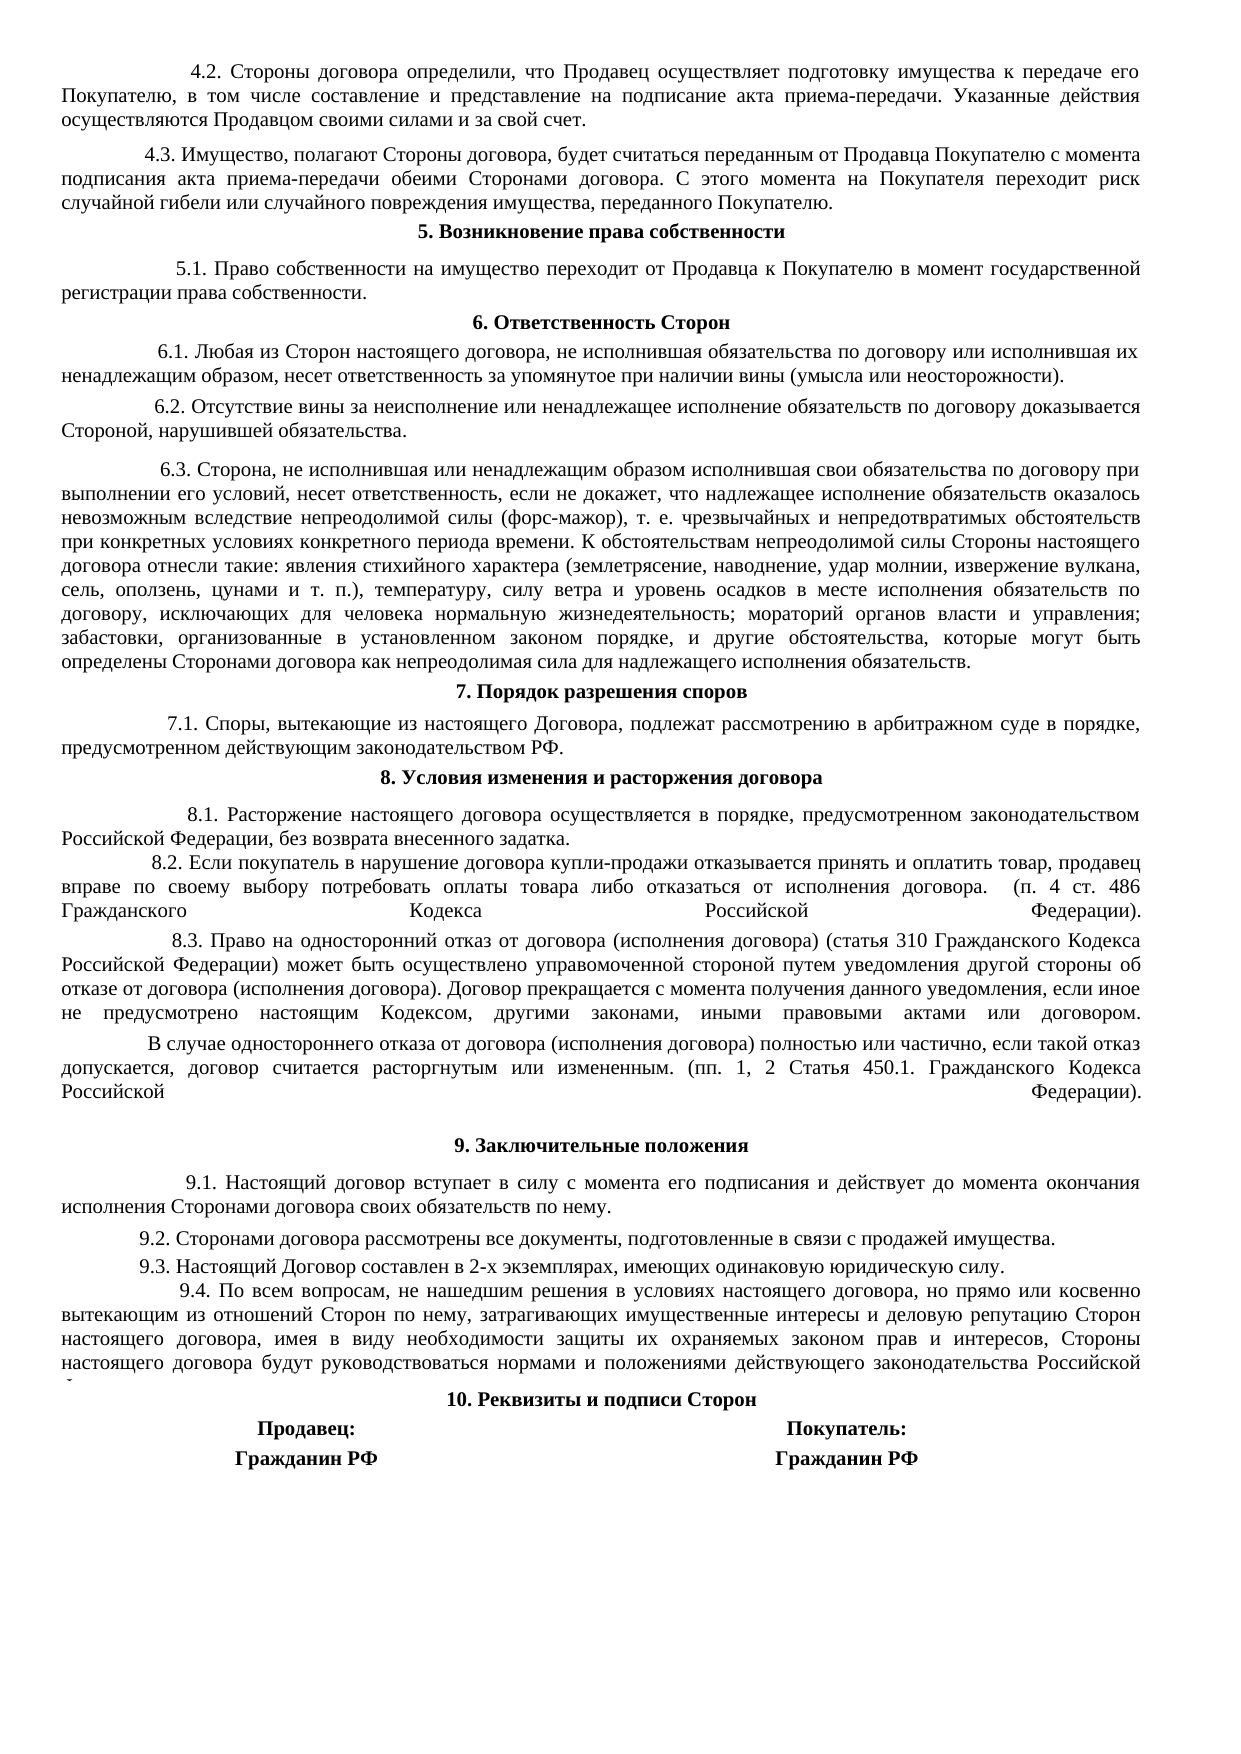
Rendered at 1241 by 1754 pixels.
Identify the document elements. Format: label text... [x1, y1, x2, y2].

table_cell Гражданин РФ [552, 1440, 1142, 1470]
table_cell 9.4. По всем вопросам, не нашедшим решения в условиях настоящего договора, но прямо или косвенно вытекающим из отношений Сторон по нему, затрагивающих имущественные интересы и деловую репутацию Сторон настоящего договора, имея в виду необходимости защиты их охраняемых законом прав и интересов, Стороны настоящего договора будут руководствоваться нормами и положениями действующего законодательства Российской Федерации. [61, 1278, 1142, 1381]
table_cell 9.2. Сторонами договора рассмотрены все документы, подготовленные в связи с продажей имущества. [61, 1219, 1142, 1250]
table_cell Покупатель: [552, 1411, 1142, 1440]
table_cell 7.1. Споры, вытекающие из настоящего Договора, подлежат рассмотрению в арбитражном суде в порядке, предусмотренном действующим законодательством РФ. [61, 703, 1142, 759]
table_cell 9.3. Настоящий Договор составлен в 2-х экземплярах, имеющих одинаковую юридическую силу. [61, 1250, 1142, 1278]
table_cell 7. Порядок разрешения споров [61, 673, 1142, 703]
table_cell 9. Заключительные положения [61, 1128, 1142, 1157]
table_cell 8.1. Расторжение настоящего договора осуществляется в порядке, предусмотренном законодательством Российской Федерации, без возврата внесенного задатка. [61, 789, 1142, 850]
table_cell 9.1. Настоящий договор вступает в силу с момента его подписания и действует до момента окончания исполнения Сторонами договора своих обязательств по нему. [61, 1158, 1142, 1218]
table_cell Гражданин РФ [61, 1440, 552, 1470]
table_cell 8. Условия изменения и расторжения договора [61, 759, 1142, 789]
table_cell 5. Возникновение права собственности [61, 214, 1142, 243]
table_cell 10. Реквизиты и подписи Сторон [61, 1381, 1142, 1411]
table_cell 6.3. Сторона, не исполнившая или ненадлежащим образом исполнившая свои обязательства по договору при выполнении его условий, несет ответственность, если не докажет, что надлежащее исполнение обязательств оказалось невозможным вследствие непреодолимой силы (форс-мажор), т. е. чрезвычайных и непредотвратимых обстоятельств при конкретных условиях конкретного периода времени. К обстоятельствам непреодолимой силы Стороны настоящего договора отнесли такие: явления стихийного характера (землетрясение, наводнение, удар молнии, извержение вулкана, сель, оползень, цунами и т. п.), температуру, силу ветра и уровень осадков в месте исполнения обязательств по договору, исключающих для человека нормальную жизнедеятельность; мораторий органов власти и управления; забастовки, организованные в установленном законом порядке, и другие обстоятельства, которые могут быть определены Сторонами договора как непреодолимая сила для надлежащего исполнения обязательств. [61, 442, 1142, 673]
table_cell 4.3. Имущество, полагают Стороны договора, будет считаться переданным от Продавца Покупателю с момента подписания акта приема-передачи обеими Сторонами договора. С этого момента на Покупателя переходит риск случайной гибели или случайного повреждения имущества, переданного Покупателю. [61, 131, 1142, 214]
table_cell В случае одностороннего отказа от договора (исполнения договора) полностью или частично, если такой отказ допускается, договор считается расторгнутым или измененным. (пп. 1, 2 Статья 450.1. Гражданского Кодекса Российской Федерации). [61, 1031, 1142, 1128]
table_cell 6.1. Любая из Сторон настоящего договора, не исполнившая обязательства по договору или исполнившая их ненадлежащим образом, несет ответственность за упомянутое при наличии вины (умысла или неосторожности). [61, 334, 1142, 387]
table_cell 8.2. Если покупатель в нарушение договора купли-продажи отказывается принять и оплатить товар, продавец вправе по своему выбору потребовать оплаты товара либо отказаться от исполнения договора. (п. 4 ст. 486 Гражданского Кодекса Российской Федерации). [61, 850, 1142, 928]
table_cell Продавец: [61, 1411, 552, 1440]
table_cell 8.3. Право на односторонний отказ от договора (исполнения договора) (статья 310 Гражданского Кодекса Российской Федерации) может быть осуществлено управомоченной стороной путем уведомления другой стороны об отказе от договора (исполнения договора). Договор прекращается с момента получения данного уведомления, если иное не предусмотрено настоящим Кодексом, другими законами, иными правовыми актами или договором. [61, 928, 1142, 1031]
table_cell 6.2. Отсутствие вины за неисполнение или ненадлежащее исполнение обязательств по договору доказывается Стороной, нарушившей обязательства. [61, 387, 1142, 442]
table_cell 5.1. Право собственности на имущество переходит от Продавца к Покупателю в момент государственной регистрации права собственности. [61, 244, 1142, 304]
table_cell 6. Ответственность Сторон [61, 304, 1142, 334]
table_cell 4.2. Стороны договора определили, что Продавец осуществляет подготовку имущества к передаче его Покупателю, в том числе составление и представление на подписание акта приема-передачи. Указанные действия осуществляются Продавцом своими силами и за свой счет. [61, 59, 1142, 131]
